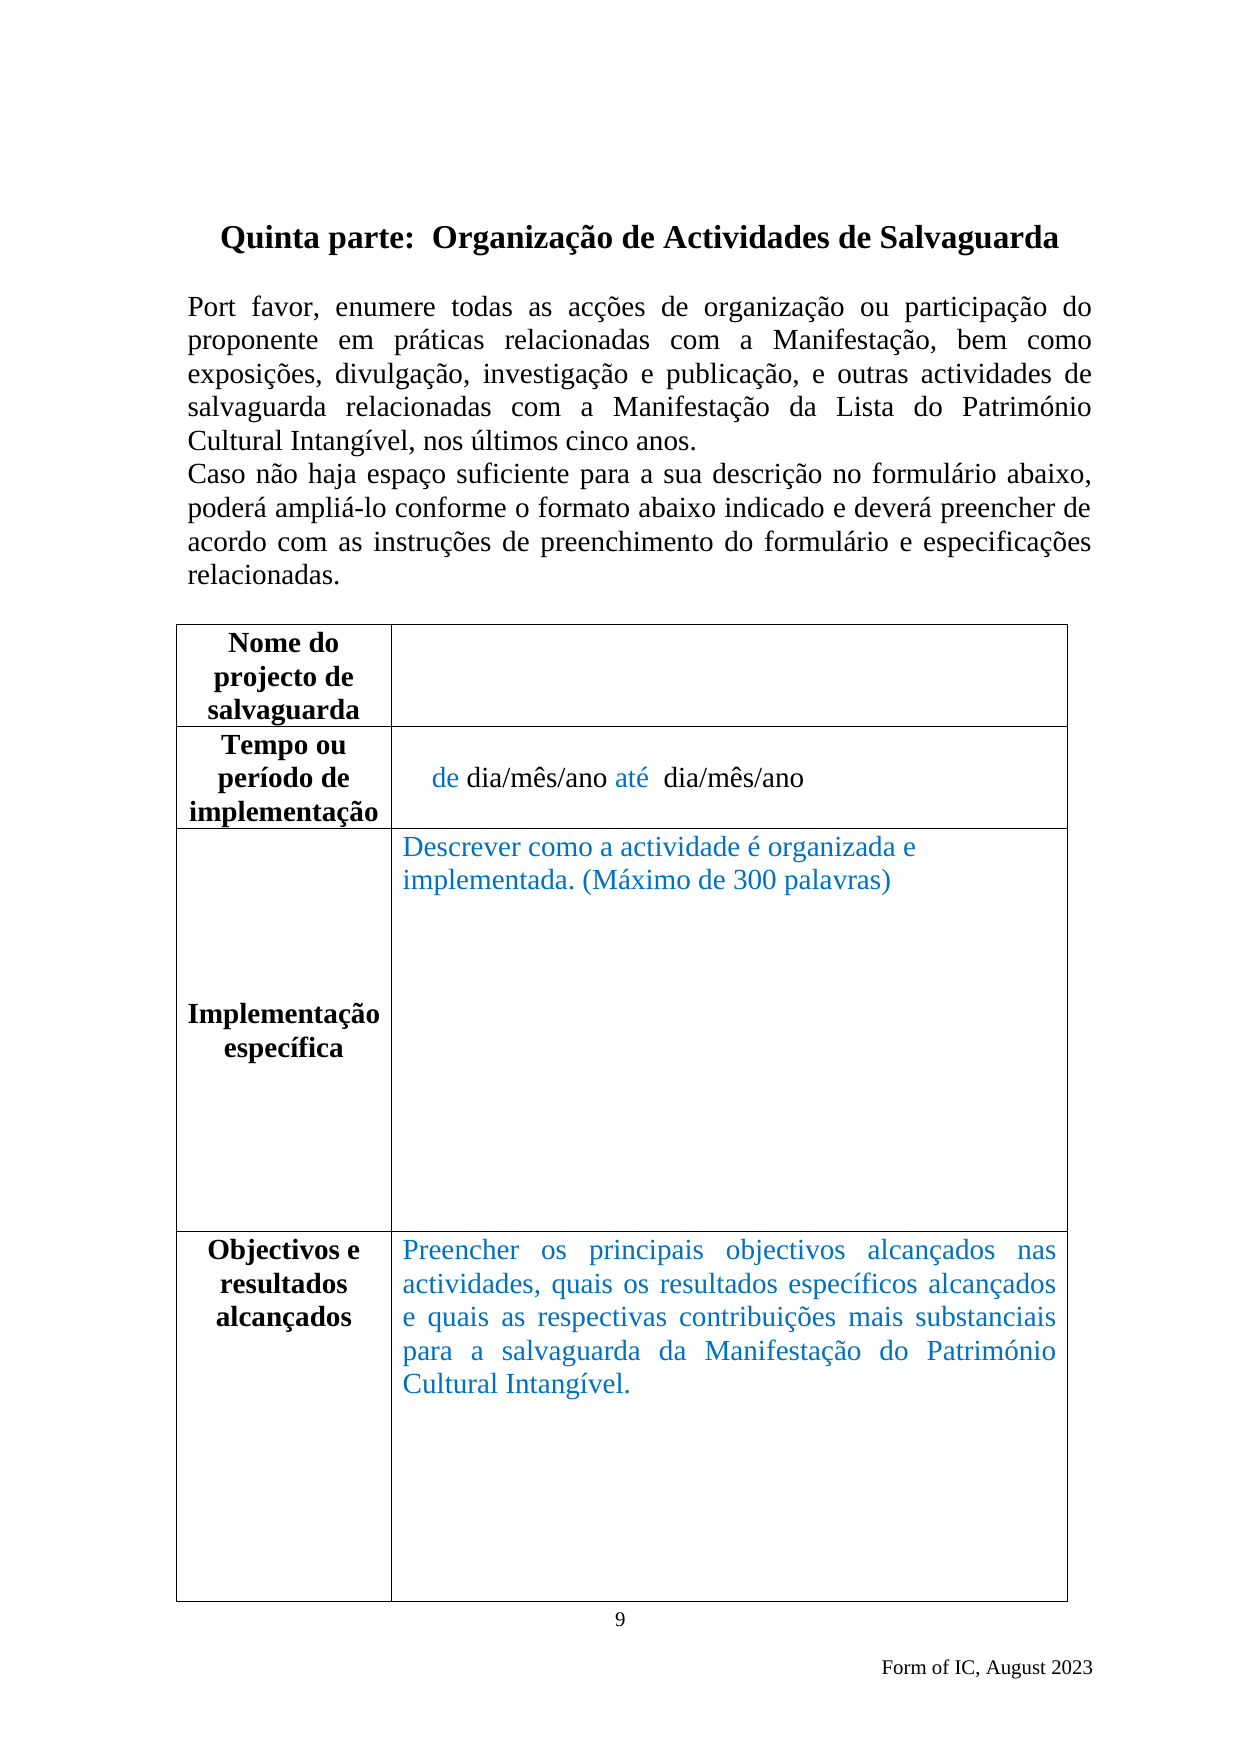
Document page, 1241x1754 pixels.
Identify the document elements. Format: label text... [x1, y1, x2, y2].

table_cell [392, 1232, 1067, 1601]
text Caso não haja espaço suficiente para a sua descrição no formulário abaixo, poderá ampliá-lo conforme o formato abaixo indicado e deverá preencher de acordo com as instruções de preenchimento do formulário e especificações relacionadas. [187, 457, 1093, 591]
text Port favor, enumere todas as acções de organização ou participação do proponente em práticas relacionadas com a Manifestação, bem como exposições, divulgação, investigação e publicação, e outras actividades de salvaguarda relacionadas com a Manifestação da Lista do Património Cultural Intangível, nos últimos cinco anos. [187, 289, 1093, 457]
table_header [392, 625, 1067, 726]
table_cell Implementação específica [177, 829, 391, 1231]
table_cell de dia/mês/ano até dia/mês/ano [392, 727, 1067, 828]
table_header Nome do projecto de salvaguarda [177, 625, 391, 726]
text Quinta parte: Organização de Actividades de Salvaguarda [187, 217, 1093, 255]
table_cell Descrever como a actividade é organizada e implementada. (Máximo de 300 palavras) [392, 829, 1067, 1231]
table_cell Tempo ou período de implementação [177, 727, 391, 828]
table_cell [177, 1232, 391, 1601]
